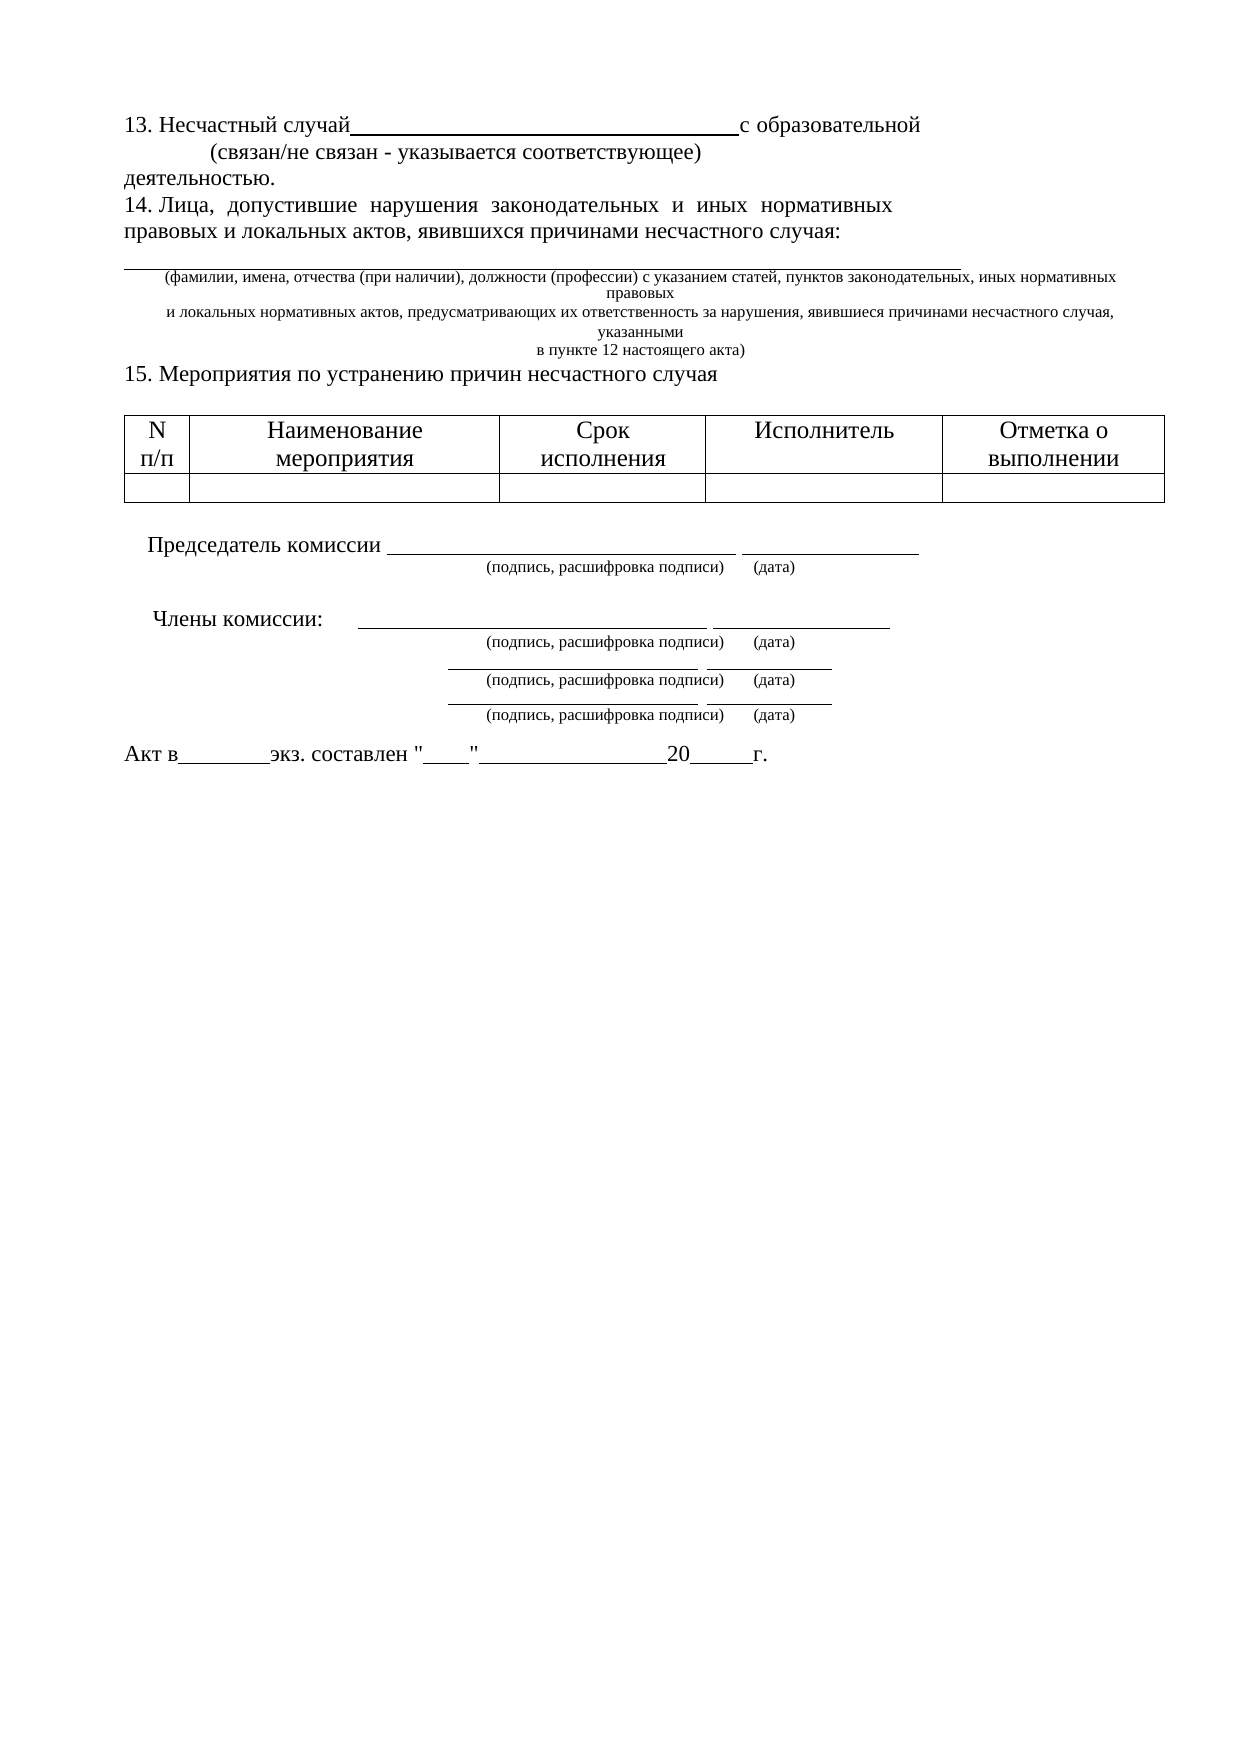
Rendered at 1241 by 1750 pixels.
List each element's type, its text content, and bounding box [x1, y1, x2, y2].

table_cell [500, 474, 705, 502]
list Несчастный случай с образовательной (связан/не связан - указывается соответствующее) [124, 112, 921, 164]
text Члены комиссии: [153, 605, 1178, 631]
text в пункте 12 настоящего акта) [129, 341, 1152, 359]
text (подпись, расшифровка подписи) (дата) [103, 665, 1178, 689]
table_header N п/п [125, 416, 189, 473]
text и локальных нормативных актов, предусматривающих их ответственность за нарушения, явившиеся причинами несчастного случая, указанными [129, 302, 1152, 341]
table_header Наименование мероприятия [190, 416, 499, 473]
text деятельностью. [124, 164, 1178, 191]
list Лица, допустившие нарушения законодательных и иных нормативных правовых и локальных актов, явившихся причинами несчастного случая: [124, 191, 893, 243]
table_cell [190, 474, 499, 502]
table_header Отметка о выполнении [943, 416, 1164, 473]
table_header Срок исполнения [500, 416, 705, 473]
table_header Исполнитель [706, 416, 942, 473]
text Председатель комиссии [147, 531, 1178, 557]
text Акт в экз. составлен " " 20 г. [124, 740, 1178, 767]
text (подпись, расшифровка подписи) (дата) [103, 557, 1178, 576]
text (подпись, расшифровка подписи) (дата) [103, 631, 1178, 651]
table_cell [125, 474, 189, 502]
text (фамилии, имена, отчества (при наличии), должности (профессии) с указанием статей, пунктов законодательных, иных нормативных правовых [129, 264, 1151, 302]
list Мероприятия по устранению причин несчастного случая [124, 359, 1178, 386]
table_cell [706, 474, 942, 502]
text (подпись, расшифровка подписи) (дата) [103, 700, 1178, 724]
table_cell [943, 474, 1164, 502]
